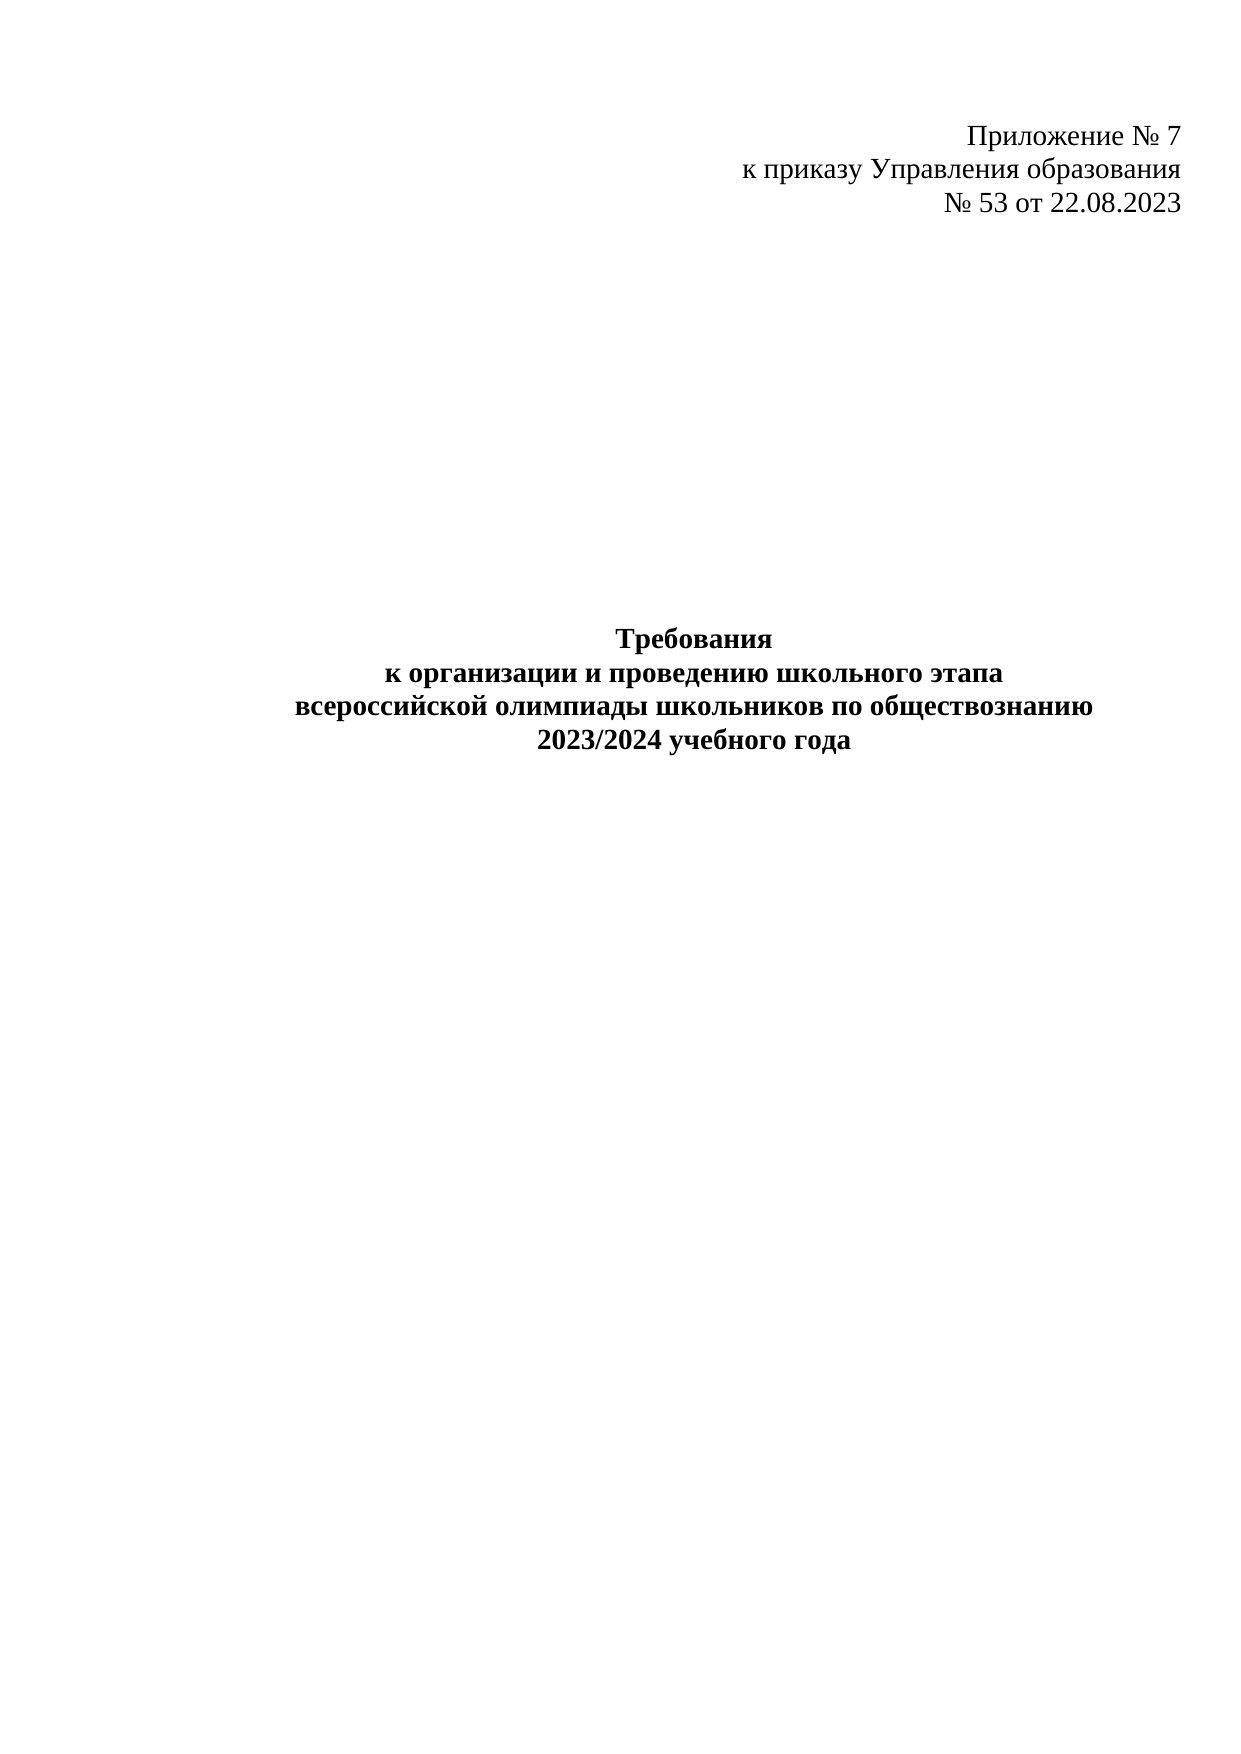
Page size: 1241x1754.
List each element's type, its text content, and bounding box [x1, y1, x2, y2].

text 2023/2024 учебного года [207, 722, 1181, 755]
text всероссийской олимпиады школьников по обществознанию [207, 688, 1181, 722]
text № 53 от 22.08.2023 [207, 185, 1181, 219]
text к организации и проведению школьного этапа [207, 655, 1181, 688]
text Требования [207, 621, 1181, 655]
text к приказу Управления образования [207, 152, 1181, 185]
text Приложение № 7 [207, 118, 1181, 152]
